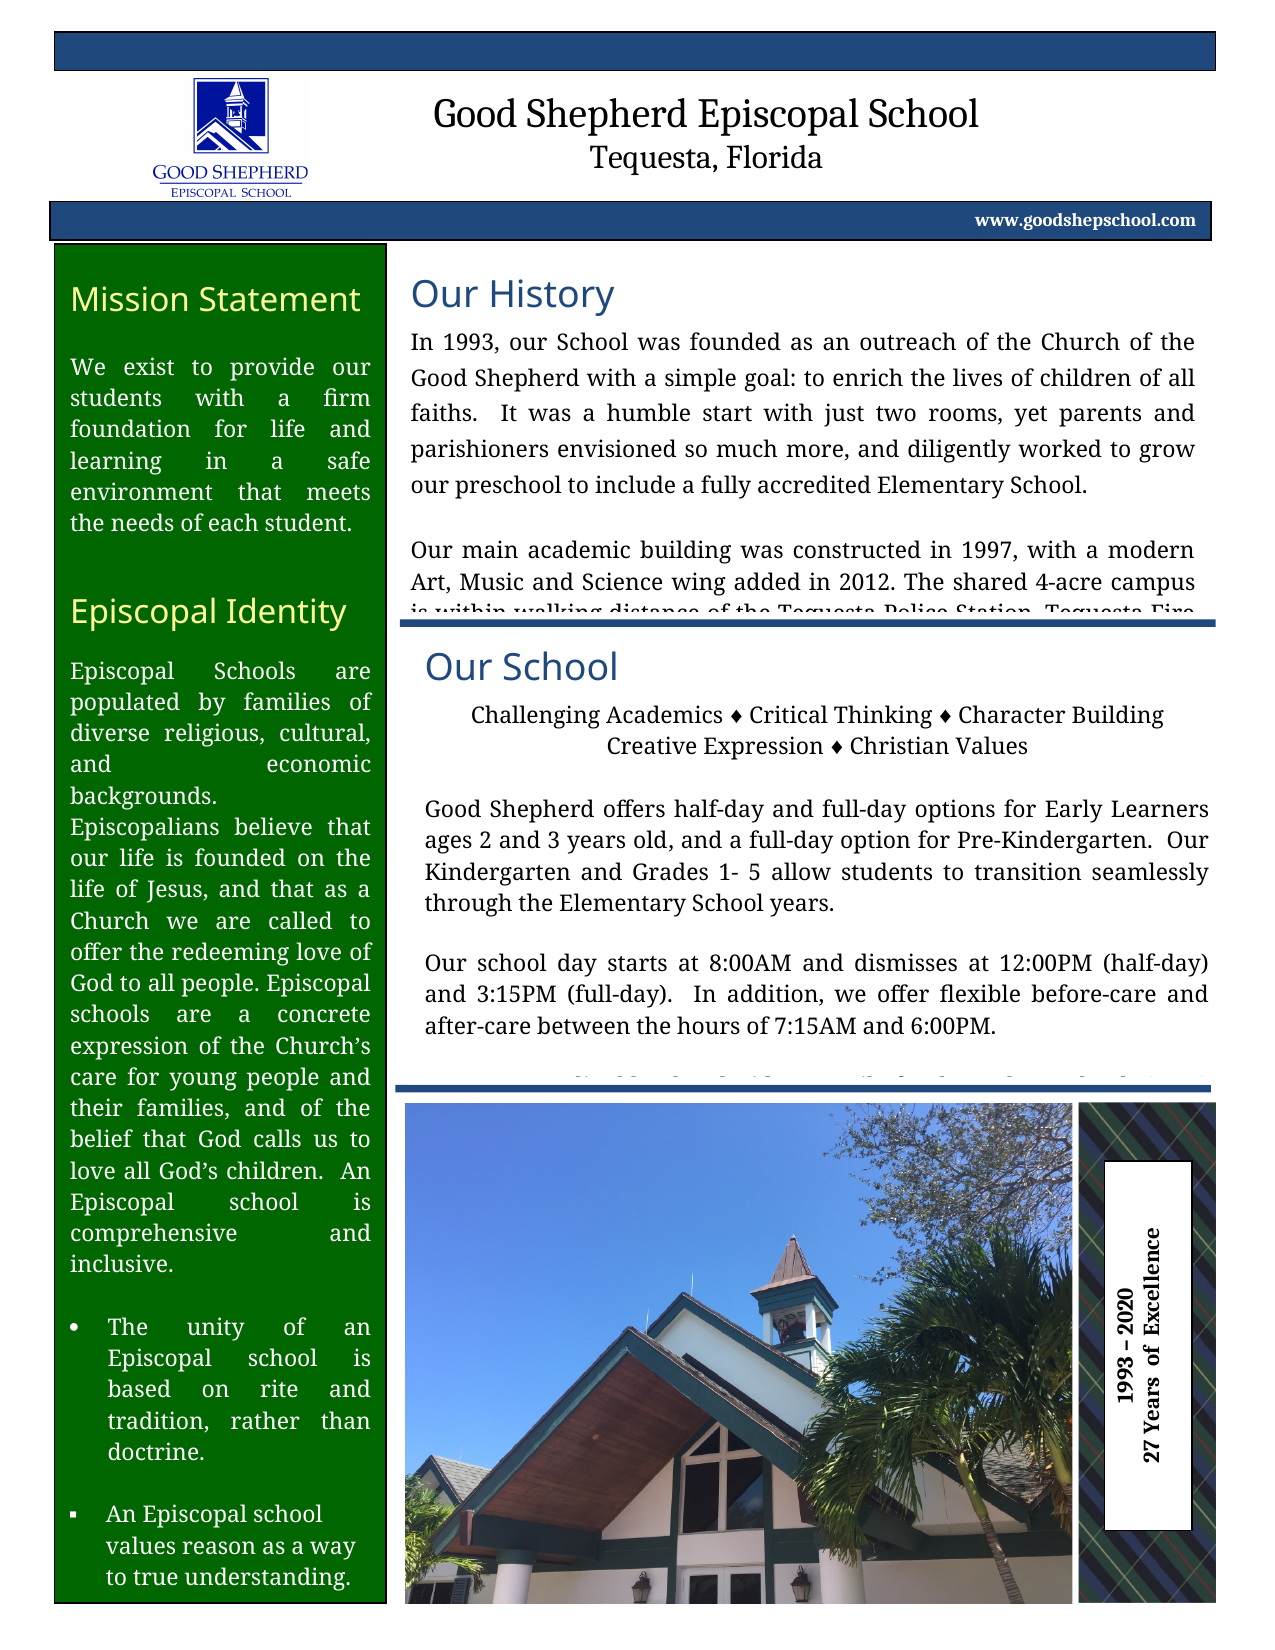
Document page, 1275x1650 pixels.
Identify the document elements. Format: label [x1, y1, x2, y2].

picture [1079, 1103, 1216, 1602]
picture [405, 1103, 1073, 1604]
picture [153, 78, 308, 197]
